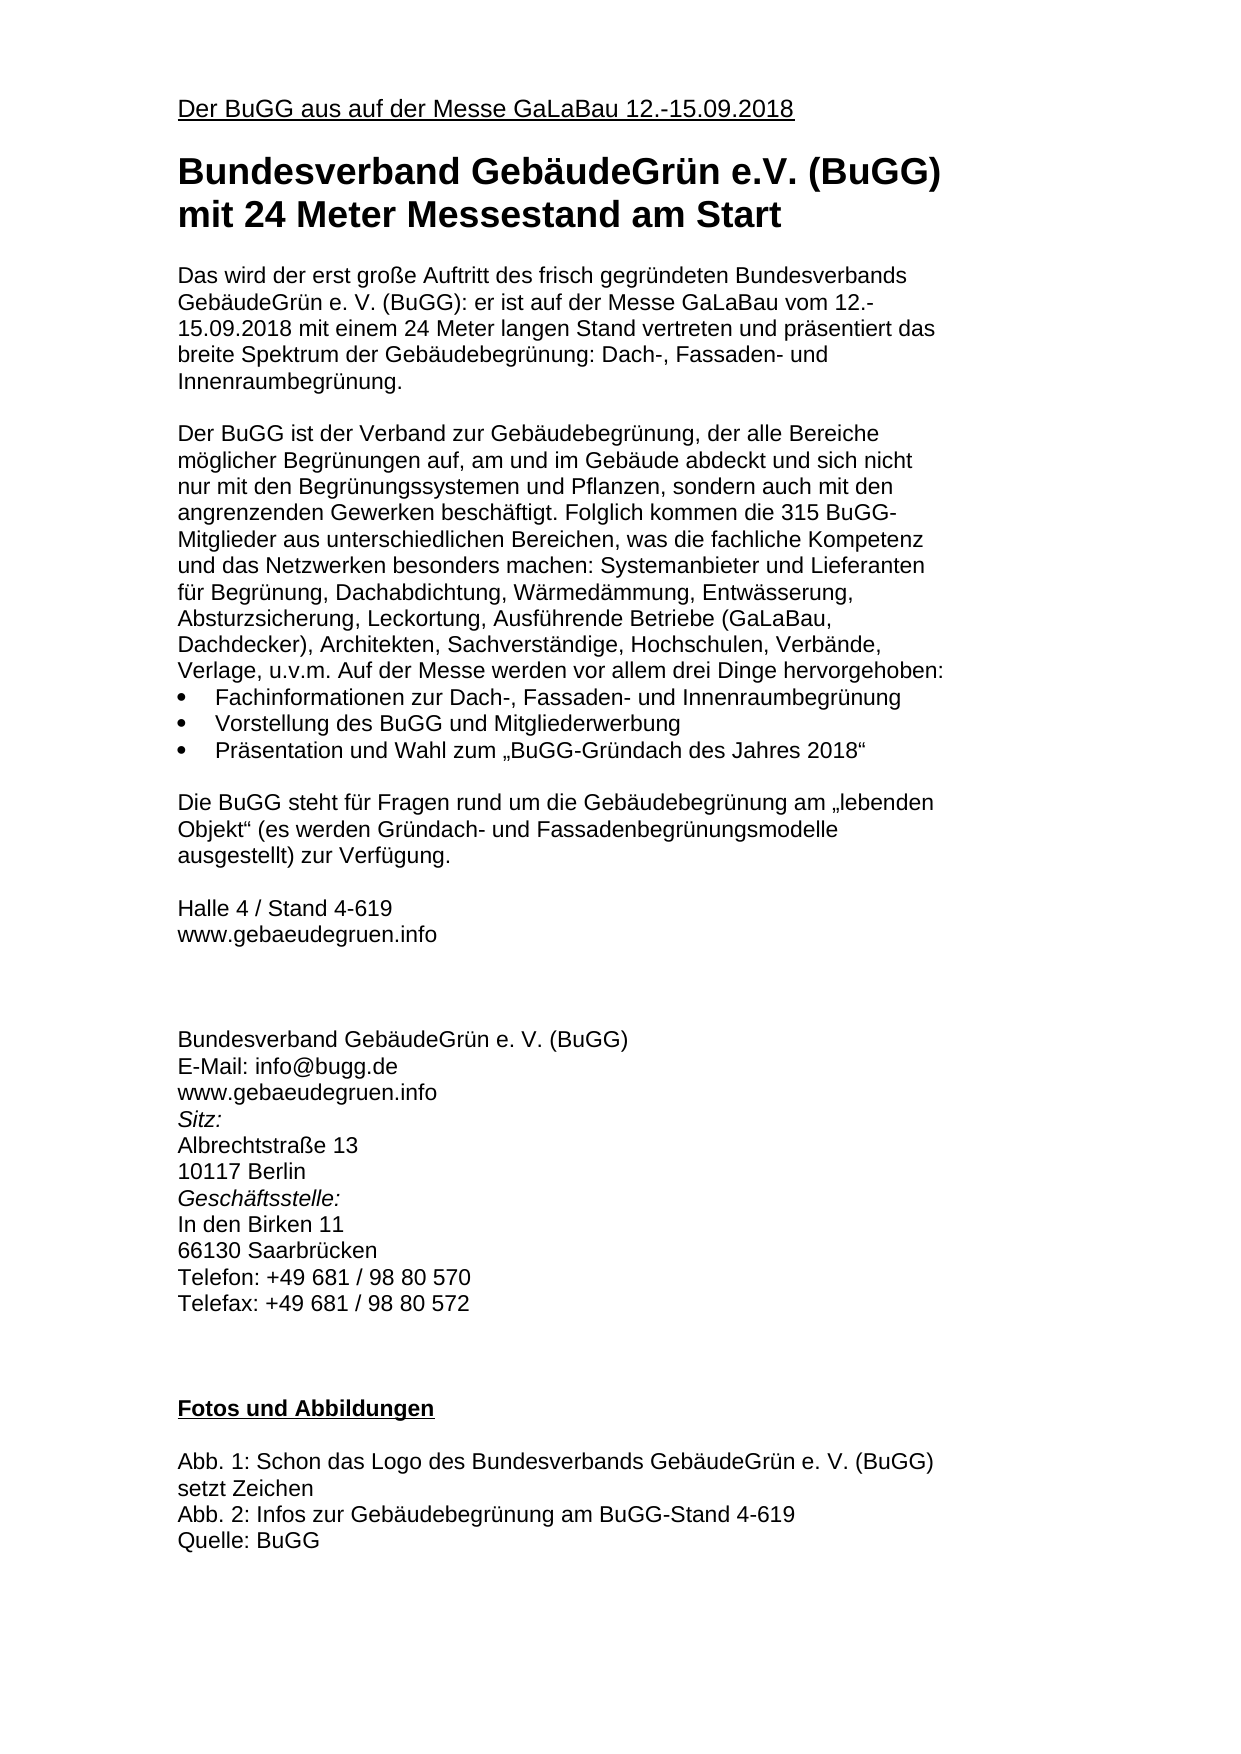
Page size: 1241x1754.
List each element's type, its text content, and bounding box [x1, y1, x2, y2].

list Fachinformationen zur Dach-, Fassaden- und Innenraumbegrünung [177, 684, 945, 710]
text 10117 Berlin [177, 1158, 945, 1184]
text Albrechtstraße 13 [177, 1132, 945, 1158]
text E-Mail: info@bugg.de [177, 1053, 945, 1079]
text Quelle: BuGG [177, 1527, 945, 1553]
text Abb. 2: Infos zur Gebäudebegrünung am BuGG-Stand 4-619 [177, 1501, 945, 1527]
text Das wird der erst große Auftritt des frisch gegründeten Bundesverbands GebäudeGrün e. V. (BuGG): er ist auf der Messe GaLaBau vom 12.-15.09.2018 mit einem 24 Meter langen Stand vertreten und präsentiert das breite Spektrum der Gebäudebegrünung: Dach-, Fassaden- und Innenraumbegrünung. [177, 262, 945, 394]
text Die BuGG steht für Fragen rund um die Gebäudebegrünung am „lebenden Objekt“ (es werden Gründach- und Fassadenbegrünungsmodelle ausgestellt) zur Verfügung. [177, 789, 945, 868]
list Präsentation und Wahl zum „BuGG-Gründach des Jahres 2018“ [177, 737, 945, 763]
list Vorstellung des BuGG und Mitgliederwerbung [177, 710, 945, 737]
text Der BuGG aus auf der Messe GaLaBau 12.-15.09.2018 [177, 94, 945, 123]
text Fotos und Abbildungen [177, 1395, 945, 1422]
text Halle 4 / Stand 4-619 [177, 895, 945, 921]
text www.gebaeudegruen.info [177, 921, 945, 947]
text Bundesverband GebäudeGrün e.V. (BuGG) mit 24 Meter Messestand am Start [177, 149, 945, 236]
text Abb. 1: Schon das Logo des Bundesverbands GebäudeGrün e. V. (BuGG) setzt Zeichen [177, 1448, 945, 1501]
text Telefon: +49 681 / 98 80 570 Telefax: +49 681 / 98 80 572 [177, 1264, 945, 1316]
text www.gebaeudegruen.info [177, 1079, 945, 1106]
text Der BuGG ist der Verband zur Gebäudebegrünung, der alle Bereiche möglicher Begrünungen auf, am und im Gebäude abdeckt und sich nicht nur mit den Begrünungssystemen und Pflanzen, sondern auch mit den angrenzenden Gewerken beschäftigt. Folglich kommen die 315 BuGG-Mitglieder aus unterschiedlichen Bereichen, was die fachliche Kompetenz und das Netzwerken besonders machen: Systemanbieter und Lieferanten für Begrünung, Dachabdichtung, Wärmedämmung, Entwässerung, Absturzsicherung, Leckortung, Ausführende Betriebe (GaLaBau, Dachdecker), Architekten, Sachverständige, Hochschulen, Verbände, Verlage, u.v.m. Auf der Messe werden vor allem drei Dinge hervorgehoben: [177, 420, 945, 684]
text Sitz: [177, 1106, 945, 1132]
text Geschäftsstelle: In den Birken 11 66130 Saarbrücken [177, 1184, 945, 1264]
text Bundesverband GebäudeGrün e. V. (BuGG) [177, 1026, 945, 1053]
